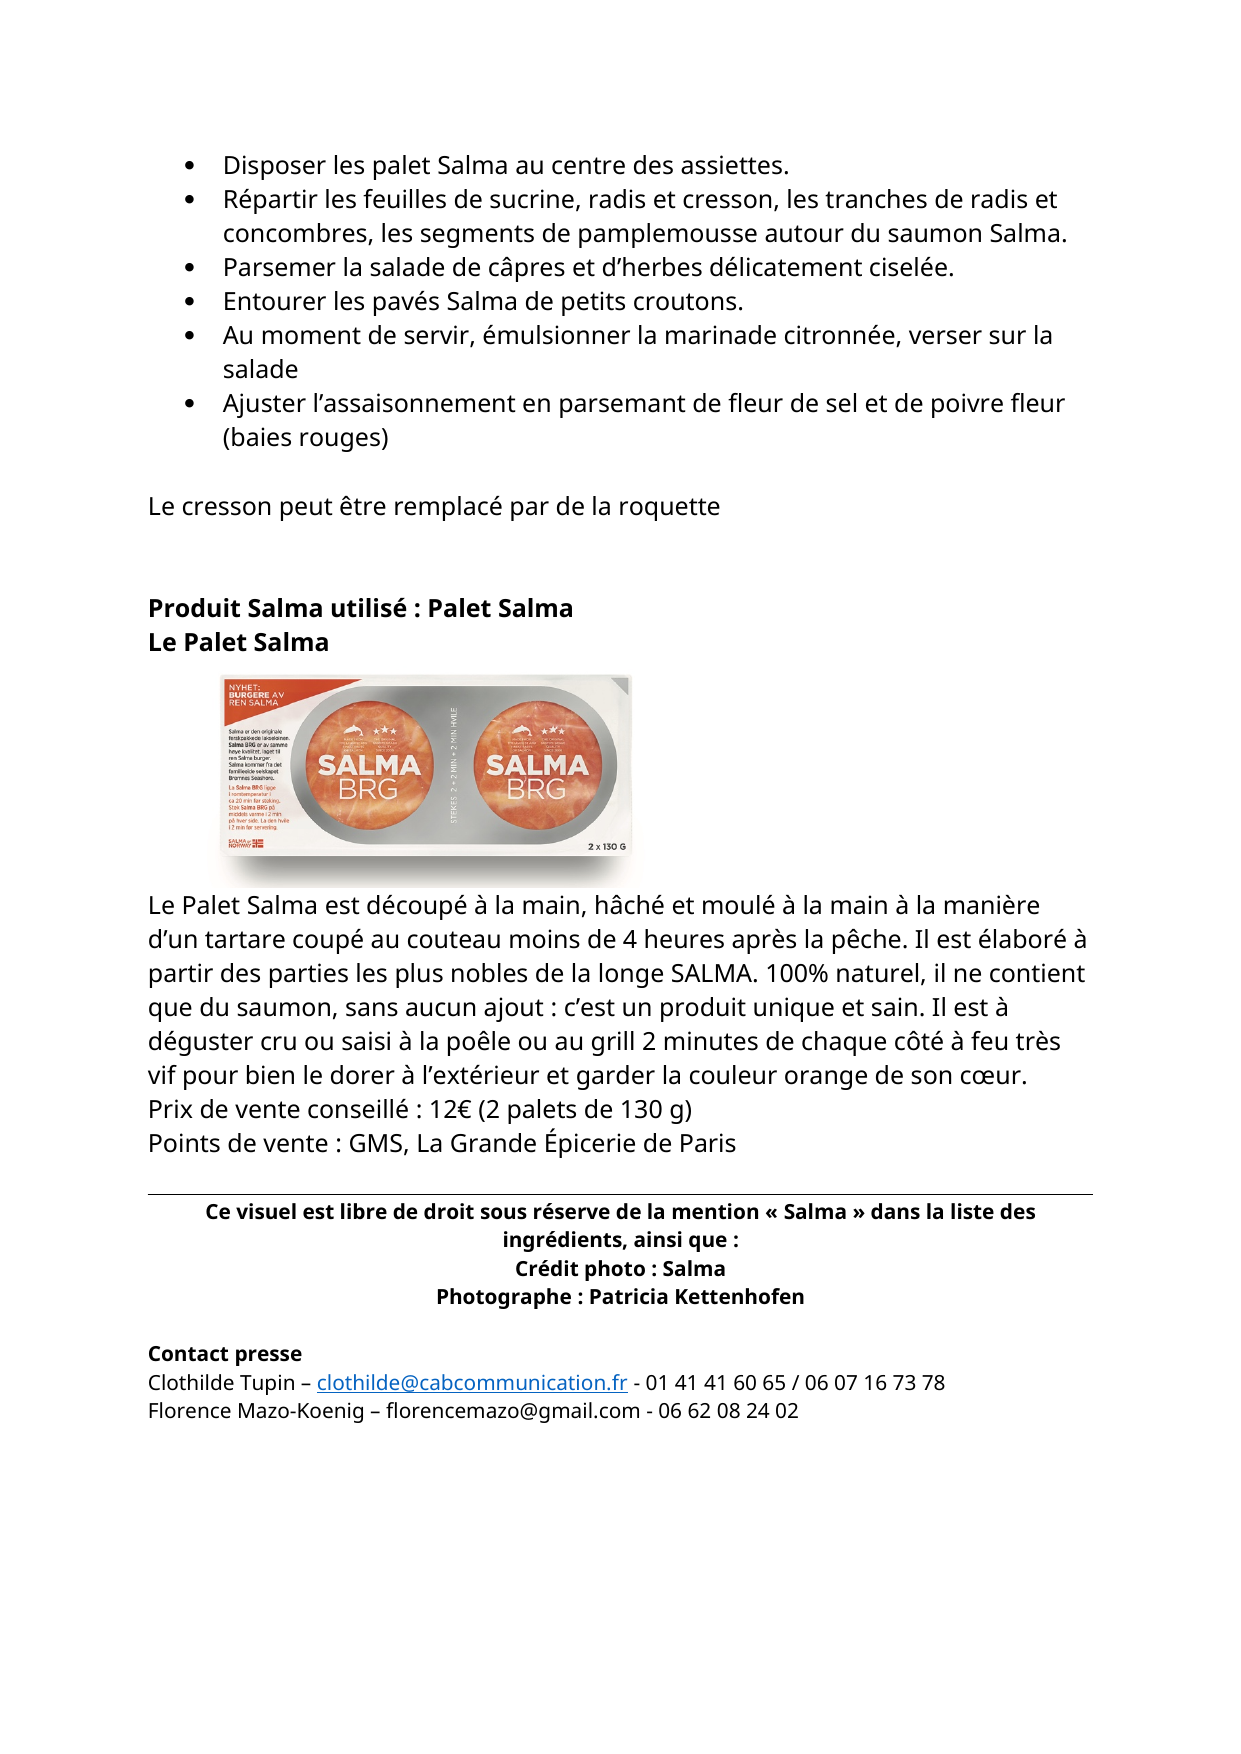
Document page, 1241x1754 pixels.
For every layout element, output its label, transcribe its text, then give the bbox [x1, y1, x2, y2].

picture [147, 658, 704, 888]
text Prix de vente conseillé : 12€ (2 palets de 130 g) [148, 1092, 1093, 1126]
list Entourer les pavés Salma de petits croutons. [185, 284, 1093, 318]
text Le Palet Salma est découpé à la main, hâché et moulé à la main à la manière d’un tartare coupé au couteau moins de 4 heures après la pêche. Il est élaboré à partir des parties les plus nobles de la longe SALMA. 100% naturel, il ne contient que du saumon, sans aucun ajout : c’est un produit unique et sain. Il est à déguster cru ou saisi à la poêle ou au grill 2 minutes de chaque côté à feu très vif pour bien le dorer à l’extérieur et garder la couleur orange de son cœur. [148, 887, 1093, 1092]
text Le Palet Salma [148, 624, 1093, 658]
text Contact presse [148, 1339, 1093, 1368]
text Clothilde Tupin – clothilde@cabcommunication.fr - 01 41 41 60 65 / 06 07 16 73 78 [148, 1368, 1093, 1396]
list Répartir les feuilles de sucrine, radis et cresson, les tranches de radis et concombres, les segments de pamplemousse autour du saumon Salma. [185, 182, 1093, 250]
list Parsemer la salade de câpres et d’herbes délicatement ciselée. [185, 250, 1093, 284]
text Le cresson peut être remplacé par de la roquette [148, 488, 1093, 522]
text Crédit photo : Salma [148, 1251, 1093, 1279]
text Produit Salma utilisé : Palet Salma [148, 590, 1093, 624]
list Au moment de servir, émulsionner la marinade citronnée, verser sur la salade [185, 318, 1093, 386]
text Points de vente : GMS, La Grande Épicerie de Paris [148, 1126, 1093, 1160]
list Ajuster l’assaisonnement en parsemant de fleur de sel et de poivre fleur (baies rouges) [185, 386, 1093, 454]
text Florence Mazo-Koenig – florencemazo@gmail.com - 06 62 08 24 02 [148, 1396, 1093, 1424]
list Disposer les palet Salma au centre des assiettes. [185, 148, 1093, 182]
text Photographe : Patricia Kettenhofen [148, 1279, 1093, 1311]
text Ce visuel est libre de droit sous réserve de la mention « Salma » dans la liste des ingrédients, ainsi que : [148, 1195, 1093, 1251]
